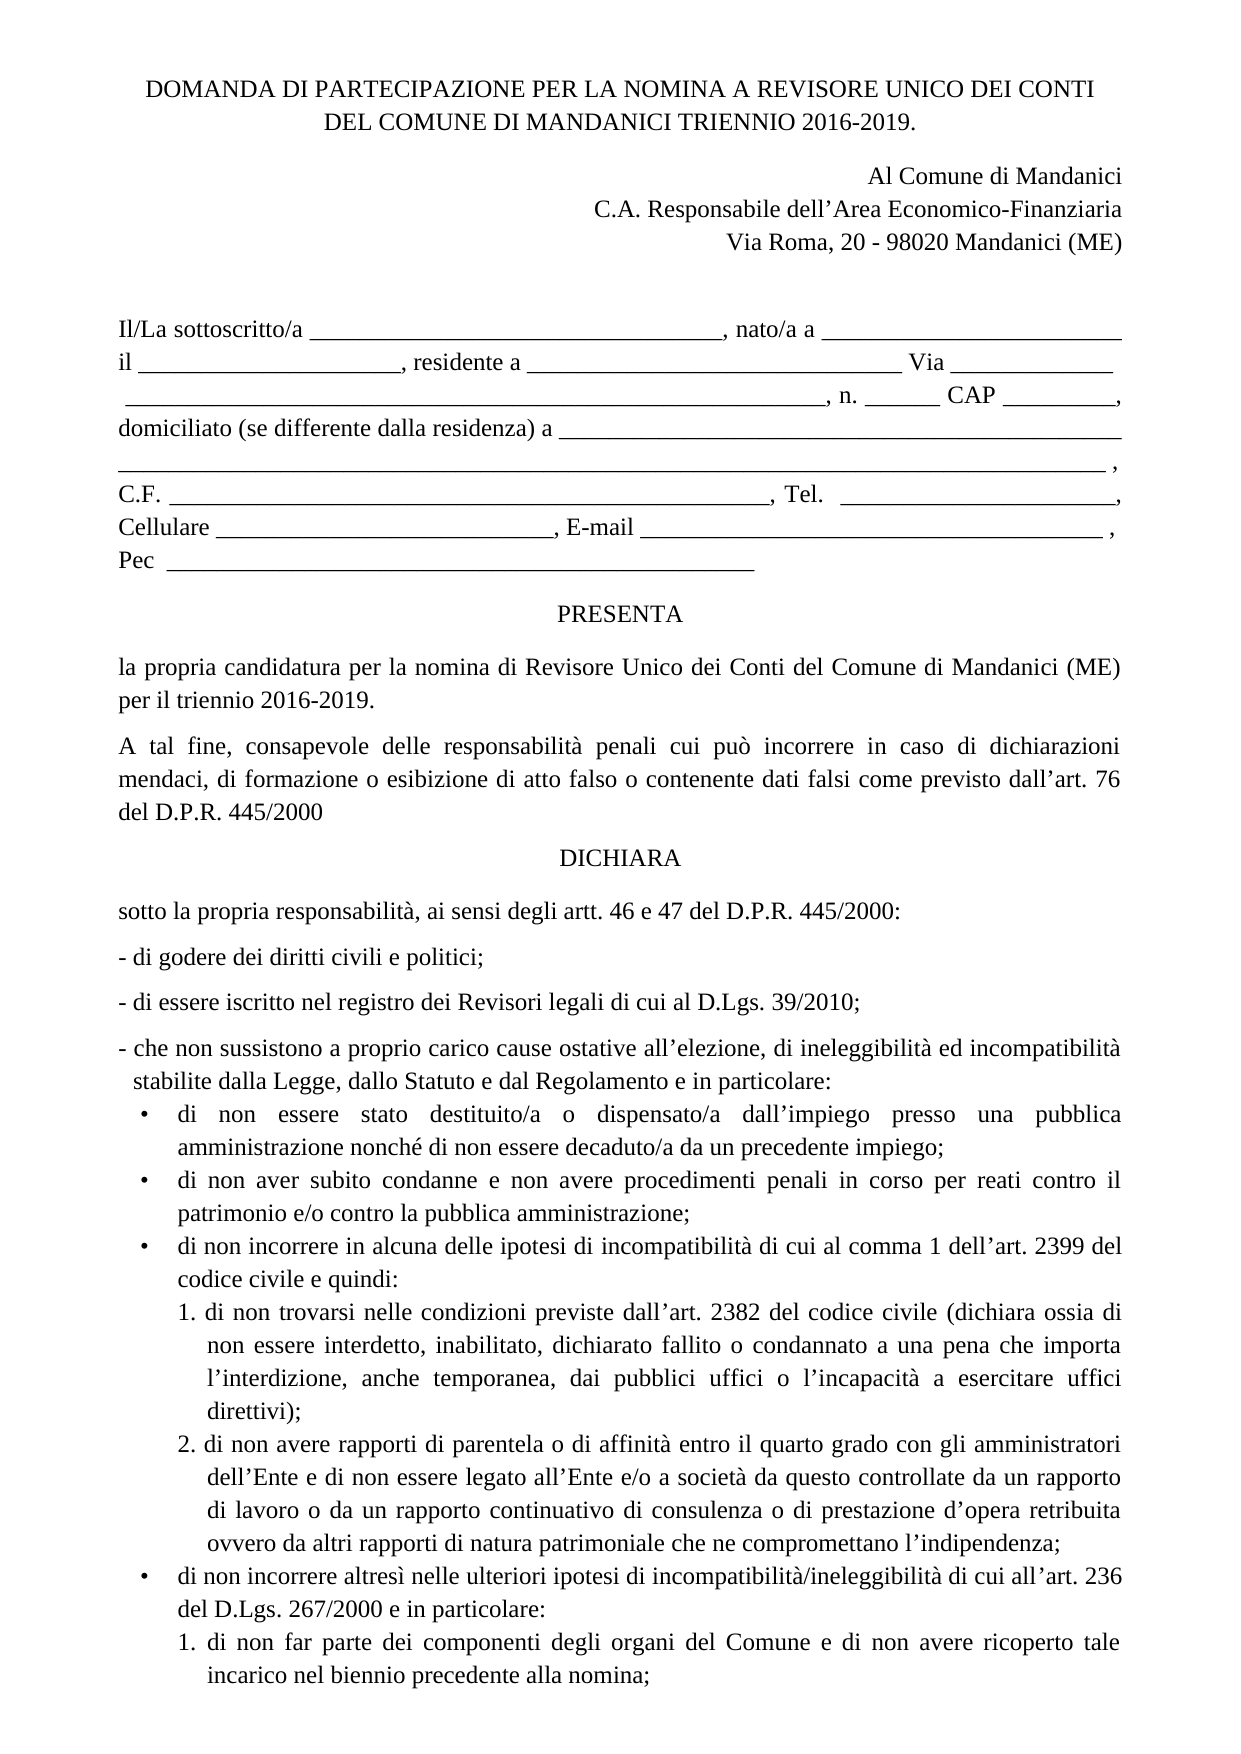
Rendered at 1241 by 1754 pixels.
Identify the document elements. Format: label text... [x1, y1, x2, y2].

text Via Roma, 20 - 98020 Mandanici (ME) [118, 227, 1122, 256]
list di non essere stato destituito/a o dispensato/a dall’impiego presso una pubblica amministrazione nonché di non essere decaduto/a da un precedente impiego; [140, 1099, 1122, 1161]
list di non aver subito condanne e non avere procedimenti penali in corso per reati contro il patrimonio e/o contro la pubblica amministrazione; [140, 1165, 1122, 1227]
text A tal fine, consapevole delle responsabilità penali cui può incorrere in caso di dichiarazioni mendaci, di formazione o esibizione di atto falso o contenente dati falsi come previsto dall’art. 76 del D.P.R. 445/2000 [118, 731, 1122, 826]
list 2. di non avere rapporti di parentela o di affinità entro il quarto grado con gli amministratori dell’Ente e di non essere legato all’Ente e/o a società da questo controllate da un rapporto di lavoro o da un rapporto continuativo di consulenza o di prestazione d’opera retribuita ovvero da altri rapporti di natura patrimoniale che ne compromettano l’indipendenza; [177, 1429, 1122, 1557]
text - di essere iscritto nel registro dei Revisori legali di cui al D.Lgs. 39/2010; [118, 987, 1122, 1016]
list di non far parte dei componenti degli organi del Comune e di non avere ricoperto tale incarico nel biennio precedente alla nomina; [177, 1627, 1122, 1689]
text - di godere dei diritti civili e politici; [118, 942, 1122, 971]
text Il/La sottoscritto/a _________________________________, nato/a a ________________________ il _____________________, residente a ______________________________ Via _____________ [118, 314, 1122, 375]
text Pec _______________________________________________ [118, 545, 1122, 573]
list 1. di non trovarsi nelle condizioni previste dall’art. 2382 del codice civile (dichiara ossia di non essere interdetto, inabilitato, dichiarato fallito o condannato a una pena che importa l’interdizione, anche temporanea, dai pubblici uffici o l’incapacità a esercitare uffici direttivi); [177, 1297, 1122, 1425]
text DOMANDA DI PARTECIPAZIONE PER LA NOMINA A REVISORE UNICO DEI CONTI DEL COMUNE DI MANDANICI TRIENNIO 2016-2019. [118, 74, 1122, 136]
list di non incorrere altresì nelle ulteriori ipotesi di incompatibilità/ineleggibilità di cui all’art. 236 del D.Lgs. 267/2000 e in particolare: [140, 1561, 1122, 1623]
text Al Comune di Mandanici [118, 161, 1122, 189]
list di non incorrere in alcuna delle ipotesi di incompatibilità di cui al comma 1 dell’art. 2399 del codice civile e quindi: [140, 1231, 1122, 1293]
text PRESENTA [118, 599, 1122, 627]
text sotto la propria responsabilità, ai sensi degli artt. 46 e 47 del D.P.R. 445/2000: [118, 896, 1122, 925]
text DICHIARA [118, 843, 1122, 871]
text C.A. Responsabile dell’Area Economico-Finanziaria [118, 194, 1122, 222]
text - che non sussistono a proprio carico cause ostative all’elezione, di ineleggibilità ed incompatibilità stabilite dalla Legge, dallo Statuto e dal Regolamento e in particolare: [118, 1033, 1122, 1095]
text C.F. ________________________________________________, Tel. ______________________, Cellulare ___________________________, E-mail _____________________________________ , [118, 479, 1122, 541]
text la propria candidatura per la nomina di Revisore Unico dei Conti del Comune di Mandanici (ME) per il triennio 2016-2019. [118, 652, 1122, 714]
text ________________________________________________________, n. ______ CAP _________, domiciliato (se differente dalla residenza) a _____________________________________________ _______________________________________________________________________________ , [118, 380, 1122, 474]
